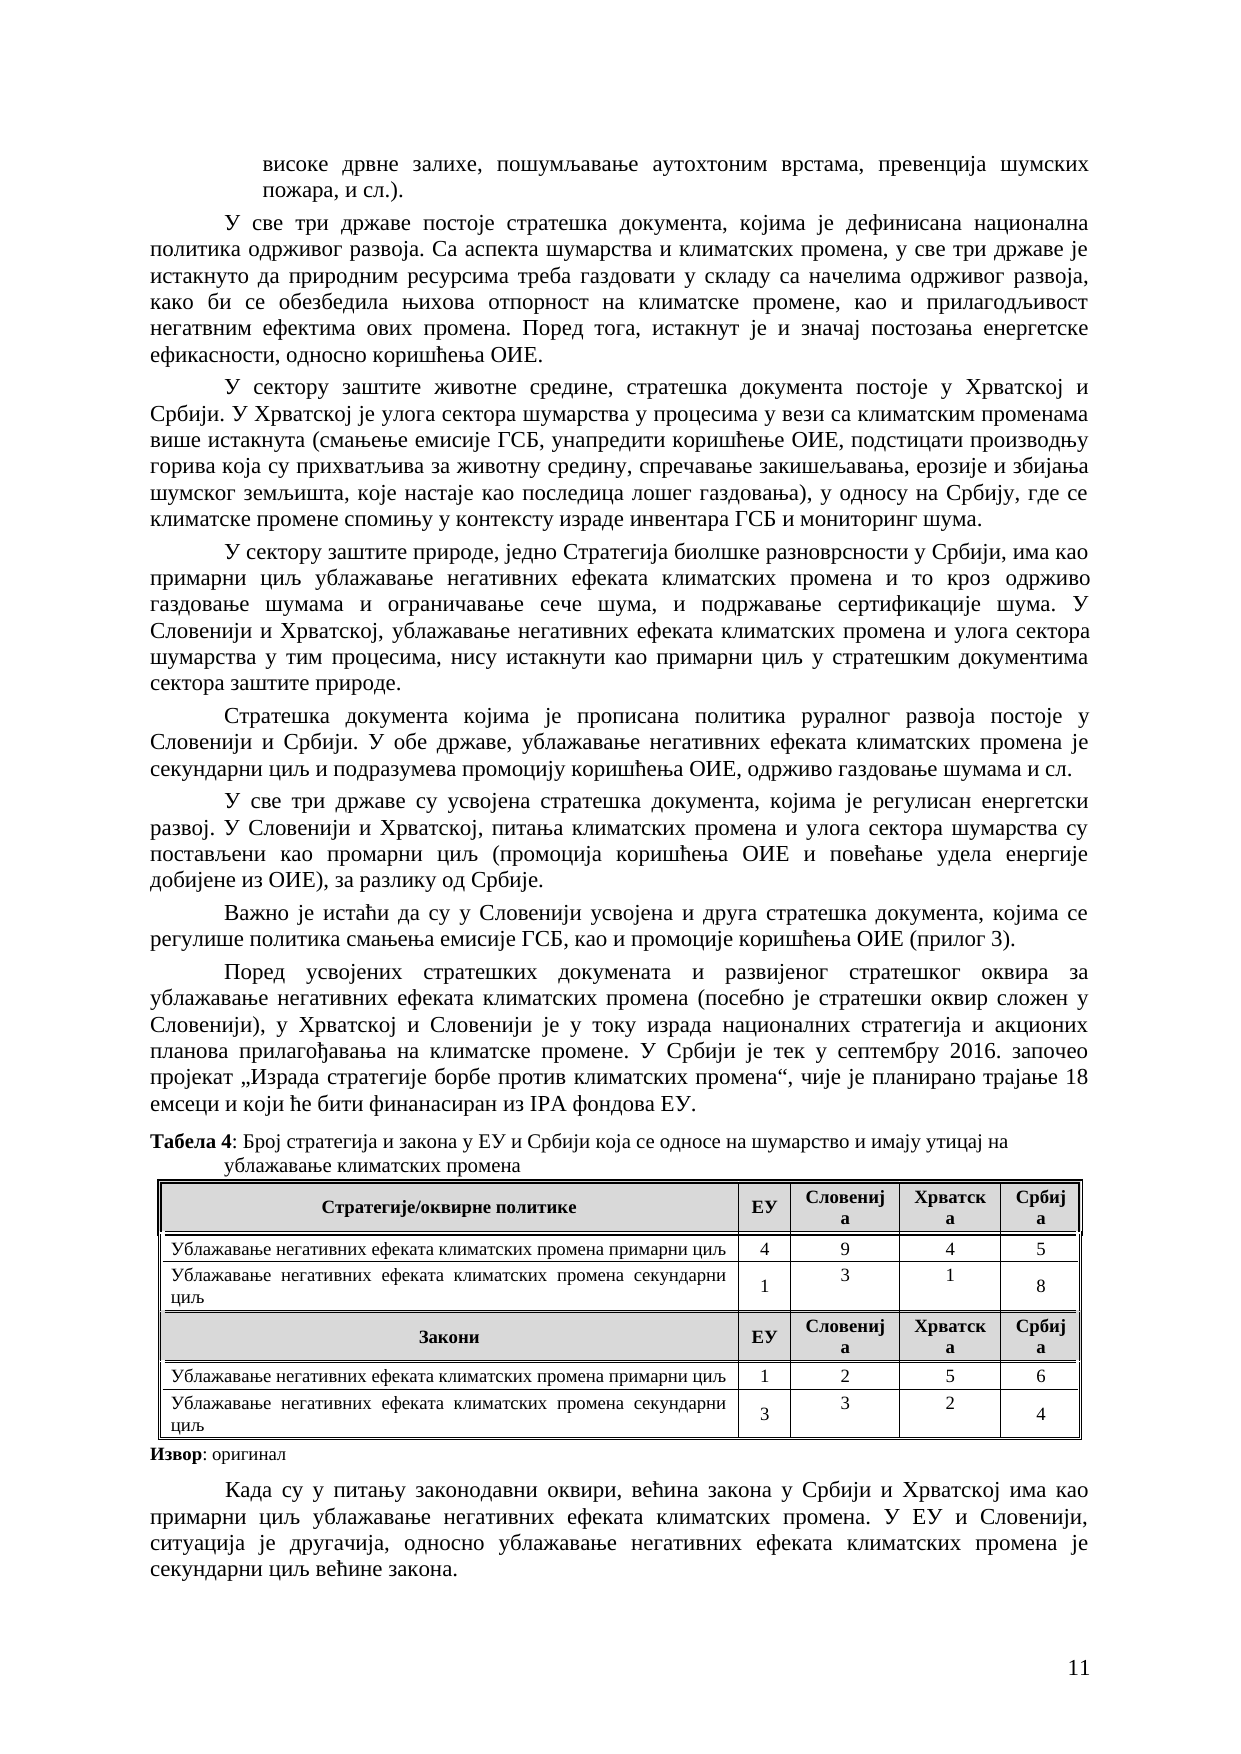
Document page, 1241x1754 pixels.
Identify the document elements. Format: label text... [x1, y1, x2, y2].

table_cell 2 [791, 1363, 899, 1389]
table_cell Ублажавање негативних ефеката климатских промена примарни циљ [159, 1231, 738, 1261]
table_cell Ублажавање негативних ефеката климатских промена секундарни циљ [161, 1389, 738, 1437]
table_cell 3 [791, 1262, 899, 1309]
table_cell 1 [739, 1363, 790, 1389]
list Поред усвојених стратешких докумената и развијеног стратешког оквира за ублажавање негативних ефеката климатских промена (посебно је стратешки оквир сложен у Словенији), у Хрватској и Словенији је у току израда националних стратегија и акционих планова прилагођавања на климатске промене. У Србији је тек у септембру 2016. започео пројекат „Израда стратегије борбе против климатских промена“, чије је планирано трајање 18 емсеци и који ће бити финанасиран из IPA фондова ЕУ. [150, 958, 1090, 1116]
table_header Хрватска [900, 1184, 1000, 1231]
table_cell 1 [739, 1262, 790, 1309]
table_cell 8 [1001, 1261, 1079, 1309]
list У све три државе постоје стратешка документа, којима је дефинисана национална политика одрживог развоја. Са аспекта шумарства и климатских промена, у све три државе је истакнуто да природним ресурсима треба газдовати у складу са начелима одрживог развоја, како би се обезбедила њихова отпорност на климатске промене, као и прилагодљивост негатвним ефектима ових промена. Поред тога, истакнут је и значај постозања енергетске ефикасности, односно коришћења ОИЕ. [150, 209, 1090, 367]
list Стратешка документа којима је прописана политика руралног развоја постоје у Словенији и Србији. У обе државе, ублажавање негативних ефеката климатских промена је секундарни циљ и подразумева промоцију коришћења ОИЕ, одрживо газдовање шумама и сл. [150, 702, 1090, 781]
table_cell ЕУ [739, 1313, 790, 1360]
text Извор: оригинал [150, 1442, 1090, 1464]
table_cell 4 [1001, 1389, 1079, 1437]
table_cell Хрватска [900, 1313, 1000, 1360]
table_cell Ублажавање негативних ефеката климатских промена секундарни циљ [161, 1261, 738, 1309]
table_cell 3 [791, 1390, 899, 1437]
list У сектору заштите природе, једно Стратегија биолшке разноврсности у Србији, има као примарни циљ ублажавање негативних ефеката климатских промена и то кроз одрживо газдовање шумама и ограничавање сече шума, и подржавање сертификације шума. У Словенији и Хрватској, ублажавање негативних ефеката климатских промена и улога сектора шумарства у тим процесима, нису истакнути као примарни циљ у стратешким документима сектора заштите природе. [150, 538, 1090, 696]
list У сектору заштите животне средине, стратешка документа постоје у Хрватској и Србији. У Хрватској је улога сектора шумарства у процесима у вези са климатским променама више истакнута (смањење емисије ГСБ, унапредити коришћење ОИЕ, подстицати производњу горива која су прихватљива за животну средину, спречавање закишељавања, ерозије и збијања шумског земљишта, које настаје као последица лошег газдовања), у односу на Србију, где се климатске промене спомињу у контексту израде инвентара ГСБ и мониторинг шума. [150, 373, 1090, 531]
table_cell Ублажавање негативних ефеката климатских промена примарни циљ [159, 1360, 738, 1389]
table_header Словенија [791, 1184, 899, 1231]
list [225, 150, 1090, 203]
table_cell Србија [1001, 1310, 1079, 1360]
table_cell 6 [1001, 1360, 1081, 1389]
table_cell 5 [1001, 1231, 1081, 1261]
table_header ЕУ [739, 1184, 790, 1231]
table_cell 4 [900, 1236, 1000, 1261]
table_cell Словенија [791, 1313, 899, 1360]
list У све три државе су усвојена стратешка документа, којима је регулисан енергетски развој. У Словенији и Хрватској, питања климатских промена и улога сектора шумарства су постављени као промарни циљ (промоција коришћења ОИЕ и повећање удела енергије добијене из ОИЕ), за разлику од Србије. [150, 787, 1090, 893]
table_header Србија [1001, 1184, 1078, 1231]
list Важно је истаћи да су у Словенији усвојена и друга стратешка документа, којима се регулише политика смањења емисије ГСБ, као и промоције коришћења ОИЕ (прилог 3). [150, 899, 1090, 952]
text Када су у питању законодавни оквири, већина закона у Србији и Хрватској има као примарни циљ ублажавање негативних ефеката климатских промена. У ЕУ и Словенији, ситуација је другачија, односно ублажавање негативних ефеката климатских промена је секундарни циљ већине закона. [150, 1476, 1090, 1582]
table_cell 5 [900, 1363, 1000, 1389]
table_cell 3 [739, 1390, 790, 1437]
table_header Стратегије/оквирне политике [162, 1184, 738, 1231]
table_cell 9 [791, 1236, 899, 1261]
table_cell 1 [900, 1262, 1000, 1309]
table_cell 2 [900, 1390, 1000, 1437]
table_cell Закони [161, 1310, 738, 1360]
table_cell 4 [739, 1236, 790, 1261]
